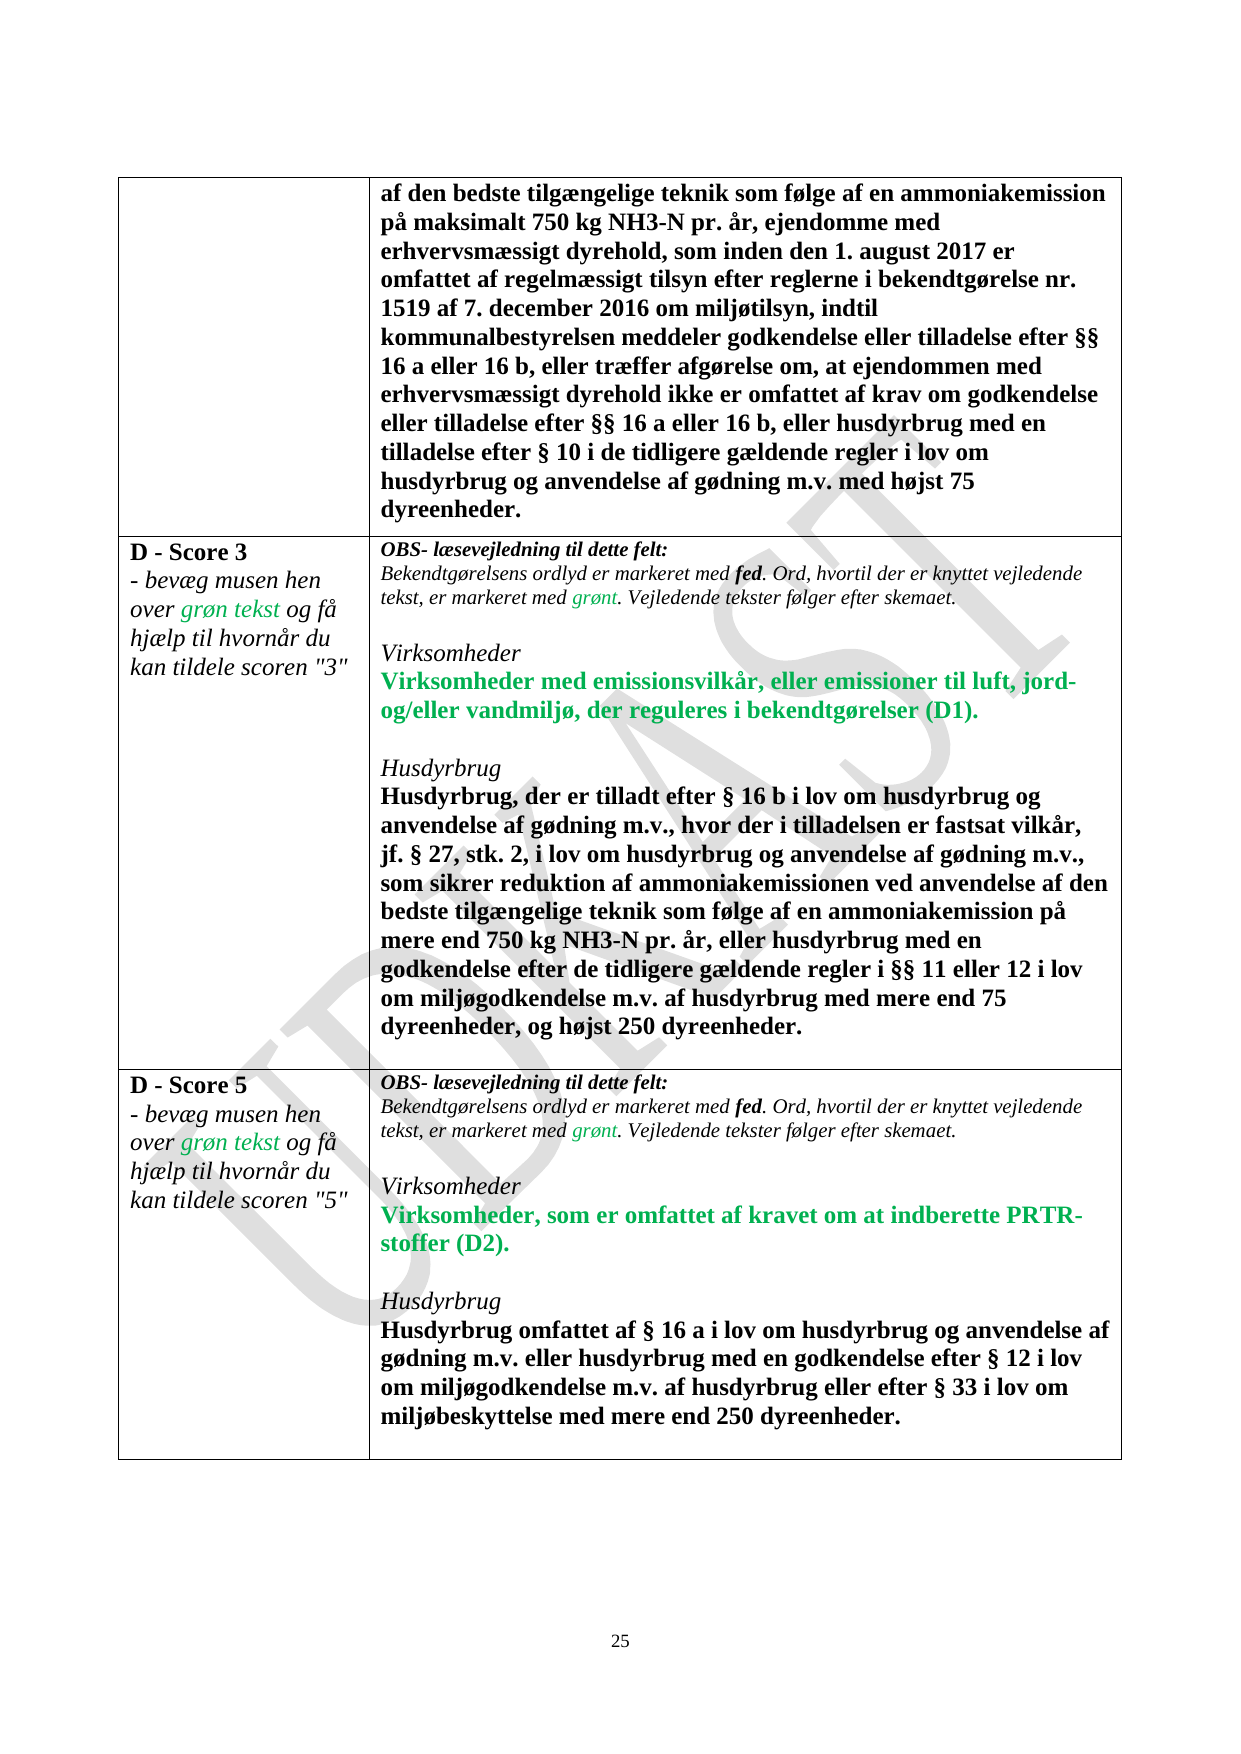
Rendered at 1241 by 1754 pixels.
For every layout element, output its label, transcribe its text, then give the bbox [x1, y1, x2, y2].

table_cell D - Score 3 - bevæg musen hen over grøn tekst og få hjælp til hvornår du kan tildele scoren "3" [119, 537, 369, 1069]
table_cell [370, 178, 1121, 536]
table_cell OBS- læsevejledning til dette felt: Bekendtgørelsens ordlyd er markeret med fed. Ord, hvortil der er knyttet vejledende tekst, er markeret med grønt. Vejledende tekster følger efter skemaet. Virksomheder Virksomheder, som er omfattet af kravet om at indberette PRTR-stoffer (D2). Husdyrbrug Husdyrbrug omfattet af § 16 a i lov om husdyrbrug og anvendelse af gødning m.v. eller husdyrbrug med en godkendelse efter § 12 i lov om miljøgodkendelse m.v. af husdyrbrug eller efter § 33 i lov om miljøbeskyttelse med mere end 250 dyreenheder. [370, 1070, 1121, 1458]
table_cell D - Score 5 - bevæg musen hen over grøn tekst og få hjælp til hvornår du kan tildele scoren "5" [119, 1070, 369, 1458]
table_cell OBS- læsevejledning til dette felt: Bekendtgørelsens ordlyd er markeret med fed. Ord, hvortil der er knyttet vejledende tekst, er markeret med grønt. Vejledende tekster følger efter skemaet. Virksomheder Virksomheder med emissionsvilkår, eller emissioner til luft, jord- og/eller vandmiljø, der reguleres i bekendtgørelser (D1). Husdyrbrug Husdyrbrug, der er tilladt efter § 16 b i lov om husdyrbrug og anvendelse af gødning m.v., hvor der i tilladelsen er fastsat vilkår, jf. § 27, stk. 2, i lov om husdyrbrug og anvendelse af gødning m.v., som sikrer reduktion af ammoniakemissionen ved anvendelse af den bedste tilgængelige teknik som følge af en ammoniakemission på mere end 750 kg NH3-N pr. år, eller husdyrbrug med en godkendelse efter de tidligere gældende regler i §§ 11 eller 12 i lov om miljøgodkendelse m.v. af husdyrbrug med mere end 75 dyreenheder, og højst 250 dyreenheder. [370, 537, 1121, 1069]
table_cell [119, 178, 369, 536]
